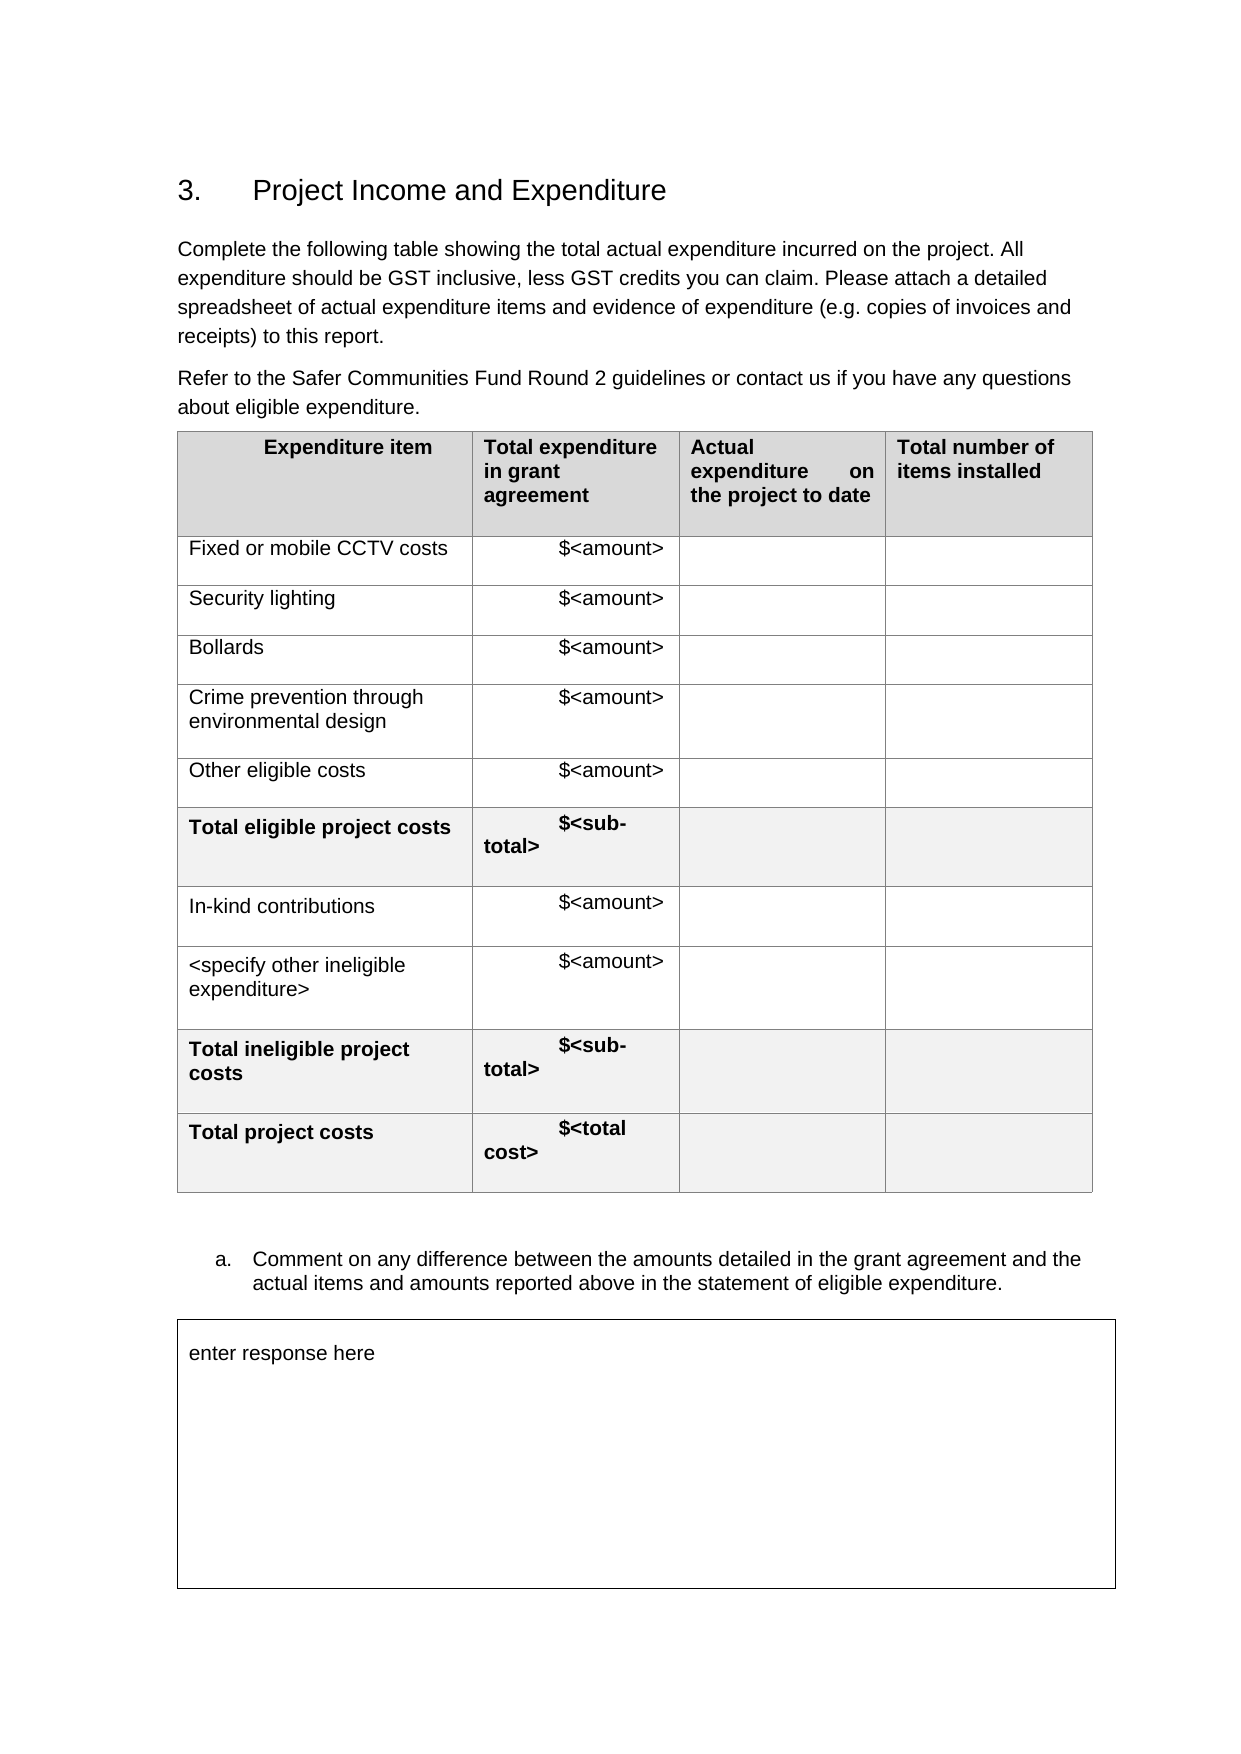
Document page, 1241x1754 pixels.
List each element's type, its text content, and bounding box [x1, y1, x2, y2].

table_cell [886, 685, 1092, 757]
table_cell Crime prevention through environmental design [178, 685, 472, 757]
table_cell [680, 636, 885, 684]
table_header enter response here [178, 1320, 1115, 1588]
table_cell $<amount> [473, 759, 679, 807]
table_cell [886, 1030, 1092, 1112]
table_cell [886, 759, 1092, 807]
table_cell $<amount> [473, 947, 679, 1029]
table_cell Total eligible project costs [178, 808, 472, 886]
table_cell [886, 636, 1092, 684]
table_cell Bollards [178, 636, 472, 684]
table_header Expenditure item [178, 432, 472, 536]
table_cell [680, 685, 885, 757]
table_cell [886, 537, 1092, 585]
table_cell $<amount> [473, 636, 679, 684]
table_cell $<amount> [473, 586, 679, 634]
table_cell $<amount> [473, 685, 679, 757]
list Project Income and Expenditure [177, 173, 1092, 206]
table_cell Fixed or mobile CCTV costs [178, 537, 472, 585]
table_cell $<total cost> [473, 1114, 679, 1192]
table_cell [680, 759, 885, 807]
table_cell <specify other ineligible expenditure> [178, 947, 472, 1029]
table_header Total expenditure in grant agreement [473, 432, 679, 536]
table_cell $<amount> [473, 537, 679, 585]
table_cell [680, 1030, 885, 1112]
table_cell [886, 586, 1092, 634]
table_header Actual expenditure on the project to date [680, 432, 885, 536]
table_cell In-kind contributions [178, 887, 472, 946]
table_header Total number of items installed [886, 432, 1092, 536]
text Complete the following table showing the total actual expenditure incurred on the project. All expenditure should be GST inclusive, less GST credits you can claim. Please attach a detailed spreadsheet of actual expenditure items and evidence of expenditure (e.g. copies of invoices and receipts) to this report. [177, 231, 1123, 348]
table_cell [886, 887, 1092, 946]
list Comment on any difference between the amounts detailed in the grant agreement and the actual items and amounts reported above in the statement of eligible expenditure. [215, 1246, 1092, 1294]
table_cell [680, 1114, 885, 1192]
table_cell Security lighting [178, 586, 472, 634]
table_cell $<sub-total> [473, 1030, 679, 1112]
table_cell [886, 1114, 1092, 1192]
table_cell Total project costs [178, 1114, 472, 1192]
table_cell [680, 586, 885, 634]
table_cell Total ineligible project costs [178, 1030, 472, 1112]
table_cell [680, 947, 885, 1029]
table_cell [680, 537, 885, 585]
table_cell [886, 808, 1092, 886]
table_cell [680, 808, 885, 886]
text Refer to the Safer Communities Fund Round 2 guidelines or contact us if you have any questions about eligible expenditure. [177, 360, 1123, 419]
table_cell [680, 887, 885, 946]
table_cell $<sub-total> [473, 808, 679, 886]
table_cell [886, 947, 1092, 1029]
table_cell $<amount> [473, 887, 679, 946]
table_cell Other eligible costs [178, 759, 472, 807]
